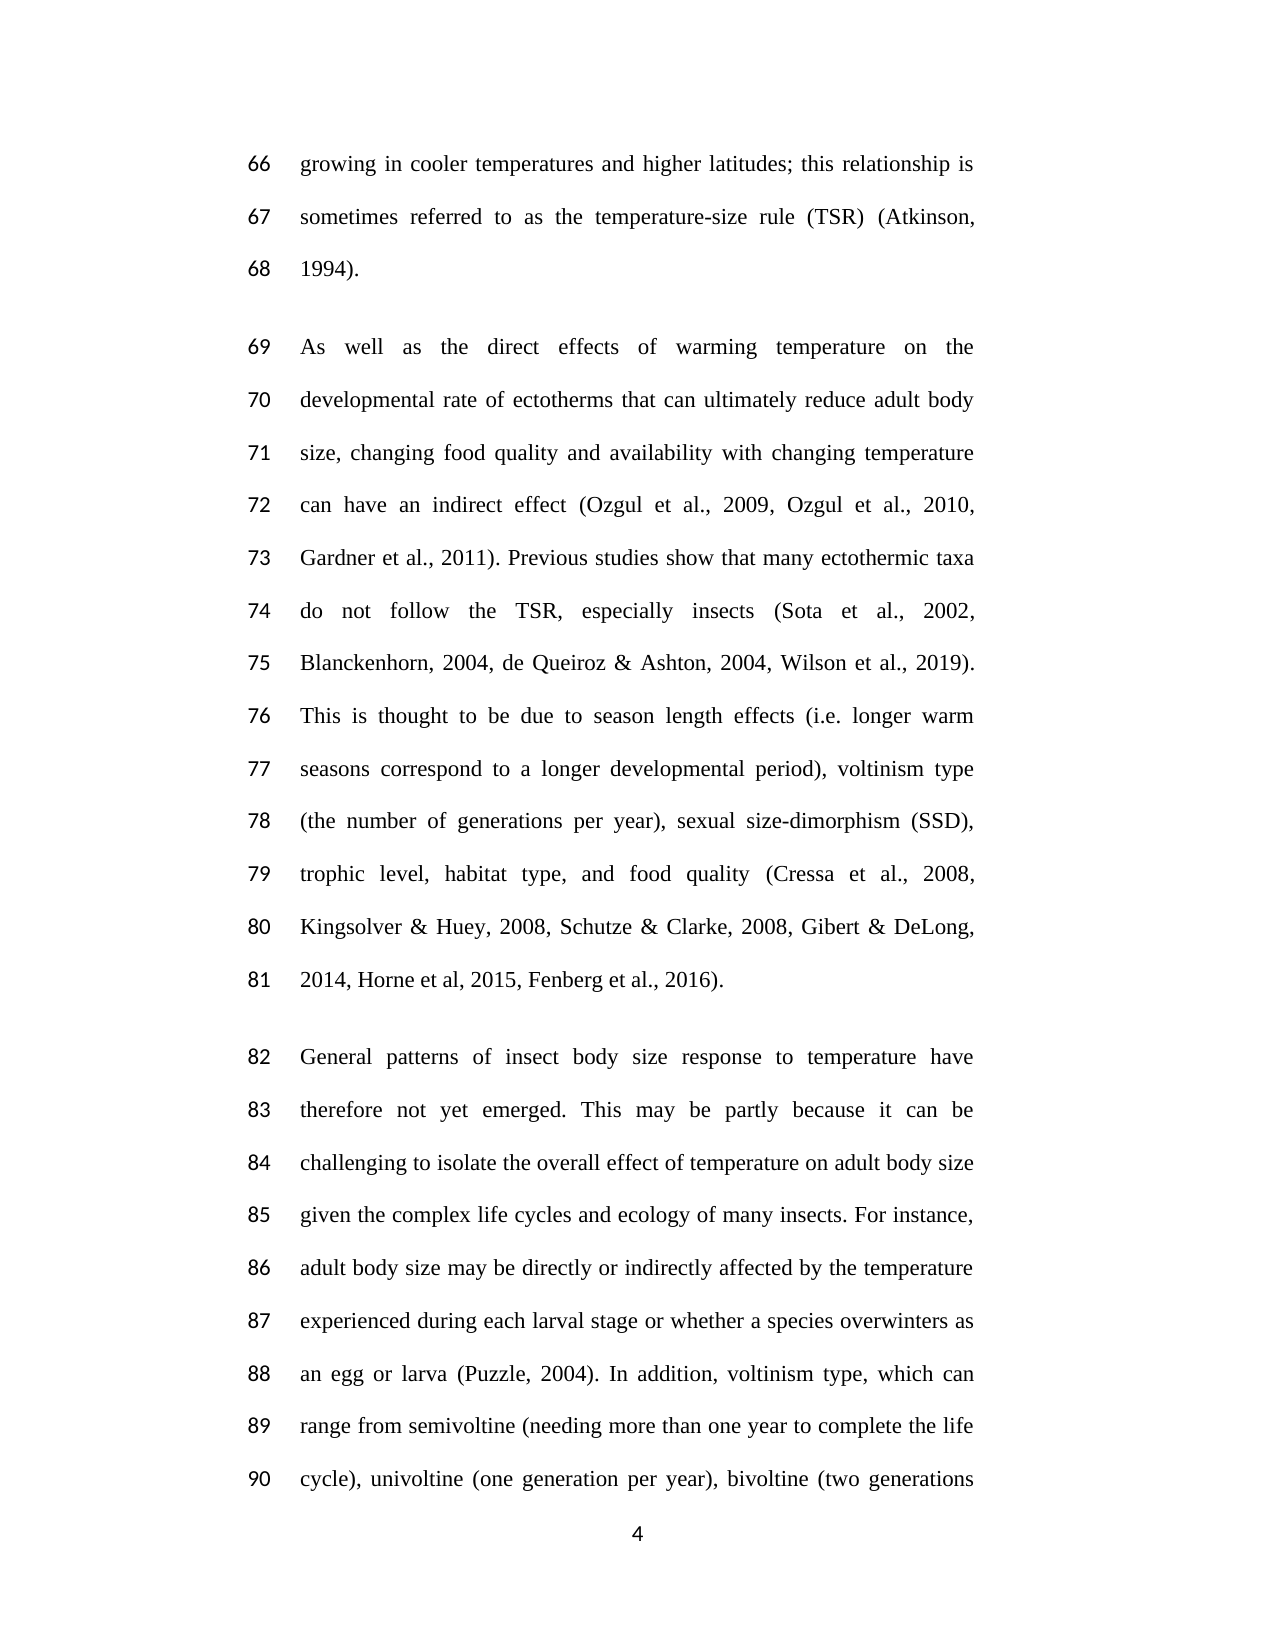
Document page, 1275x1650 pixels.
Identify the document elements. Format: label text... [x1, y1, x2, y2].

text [300, 1043, 975, 1491]
text As well as the direct effects of warming temperature on the developmental rate of ectotherms that can ultimately reduce adult body size, changing food quality and availability with changing temperature can have an indirect effect (Ozgul et al., 2009, Ozgul et al., 2010, Gardner et al., 2011). Previous studies show that many ectothermic taxa do not follow the TSR, especially insects (Sota et al., 2002, Blanckenhorn, 2004, de Queiroz & Ashton, 2004, Wilson et al., 2019). This is thought to be due to season length effects (i.e. longer warm seasons correspond to a longer developmental period), voltinism type (the number of generations per year), sexual size-dimorphism (SSD), trophic level, habitat type, and food quality (Cressa et al., 2008, Kingsolver & Huey, 2008, Schutze & Clarke, 2008, Gibert & DeLong, 2014, Horne et al, 2015, Fenberg et al., 2016). [300, 333, 975, 992]
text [300, 150, 975, 282]
